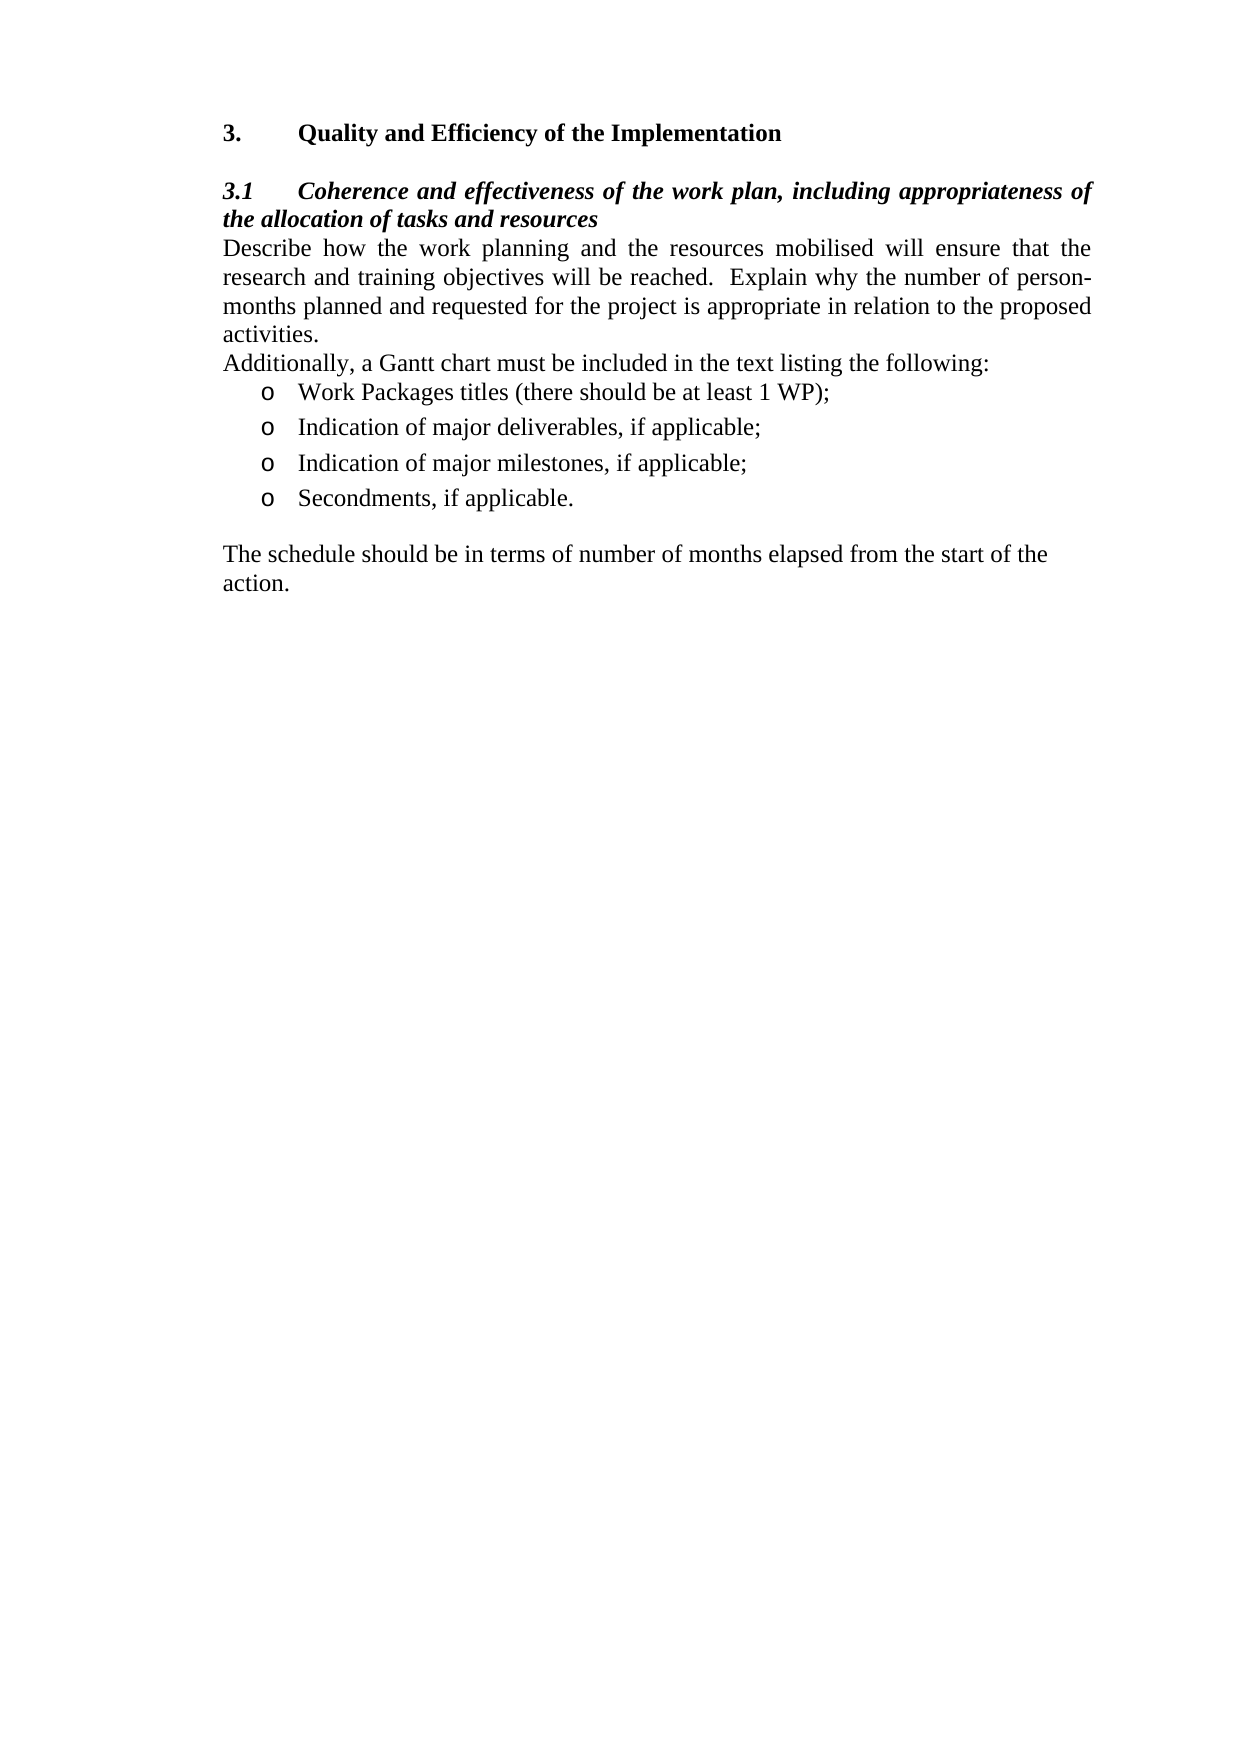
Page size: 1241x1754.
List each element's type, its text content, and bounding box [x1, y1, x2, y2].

list Indication of major milestones, if applicable; [260, 448, 1093, 479]
list Indication of major deliverables, if applicable; [260, 412, 1093, 443]
text The schedule should be in terms of number of months elapsed from the start of the action. [223, 539, 1093, 597]
list Work Packages titles (there should be at least 1 WP); [260, 377, 1093, 408]
text Additionally, a Gantt chart must be included in the text listing the following: [223, 348, 1093, 377]
text Describe how the work planning and the resources mobilised will ensure that the research and training objectives will be reached. Explain why the number of person-months planned and requested for the project is appropriate in relation to the proposed activities. [223, 233, 1093, 348]
text 3. Quality and Efficiency of the Implementation [223, 118, 1093, 147]
list Secondments, if applicable. [260, 483, 1093, 514]
text 3.1 Coherence and effectiveness of the work plan, including appropriateness of the allocation of tasks and resources [223, 176, 1093, 233]
